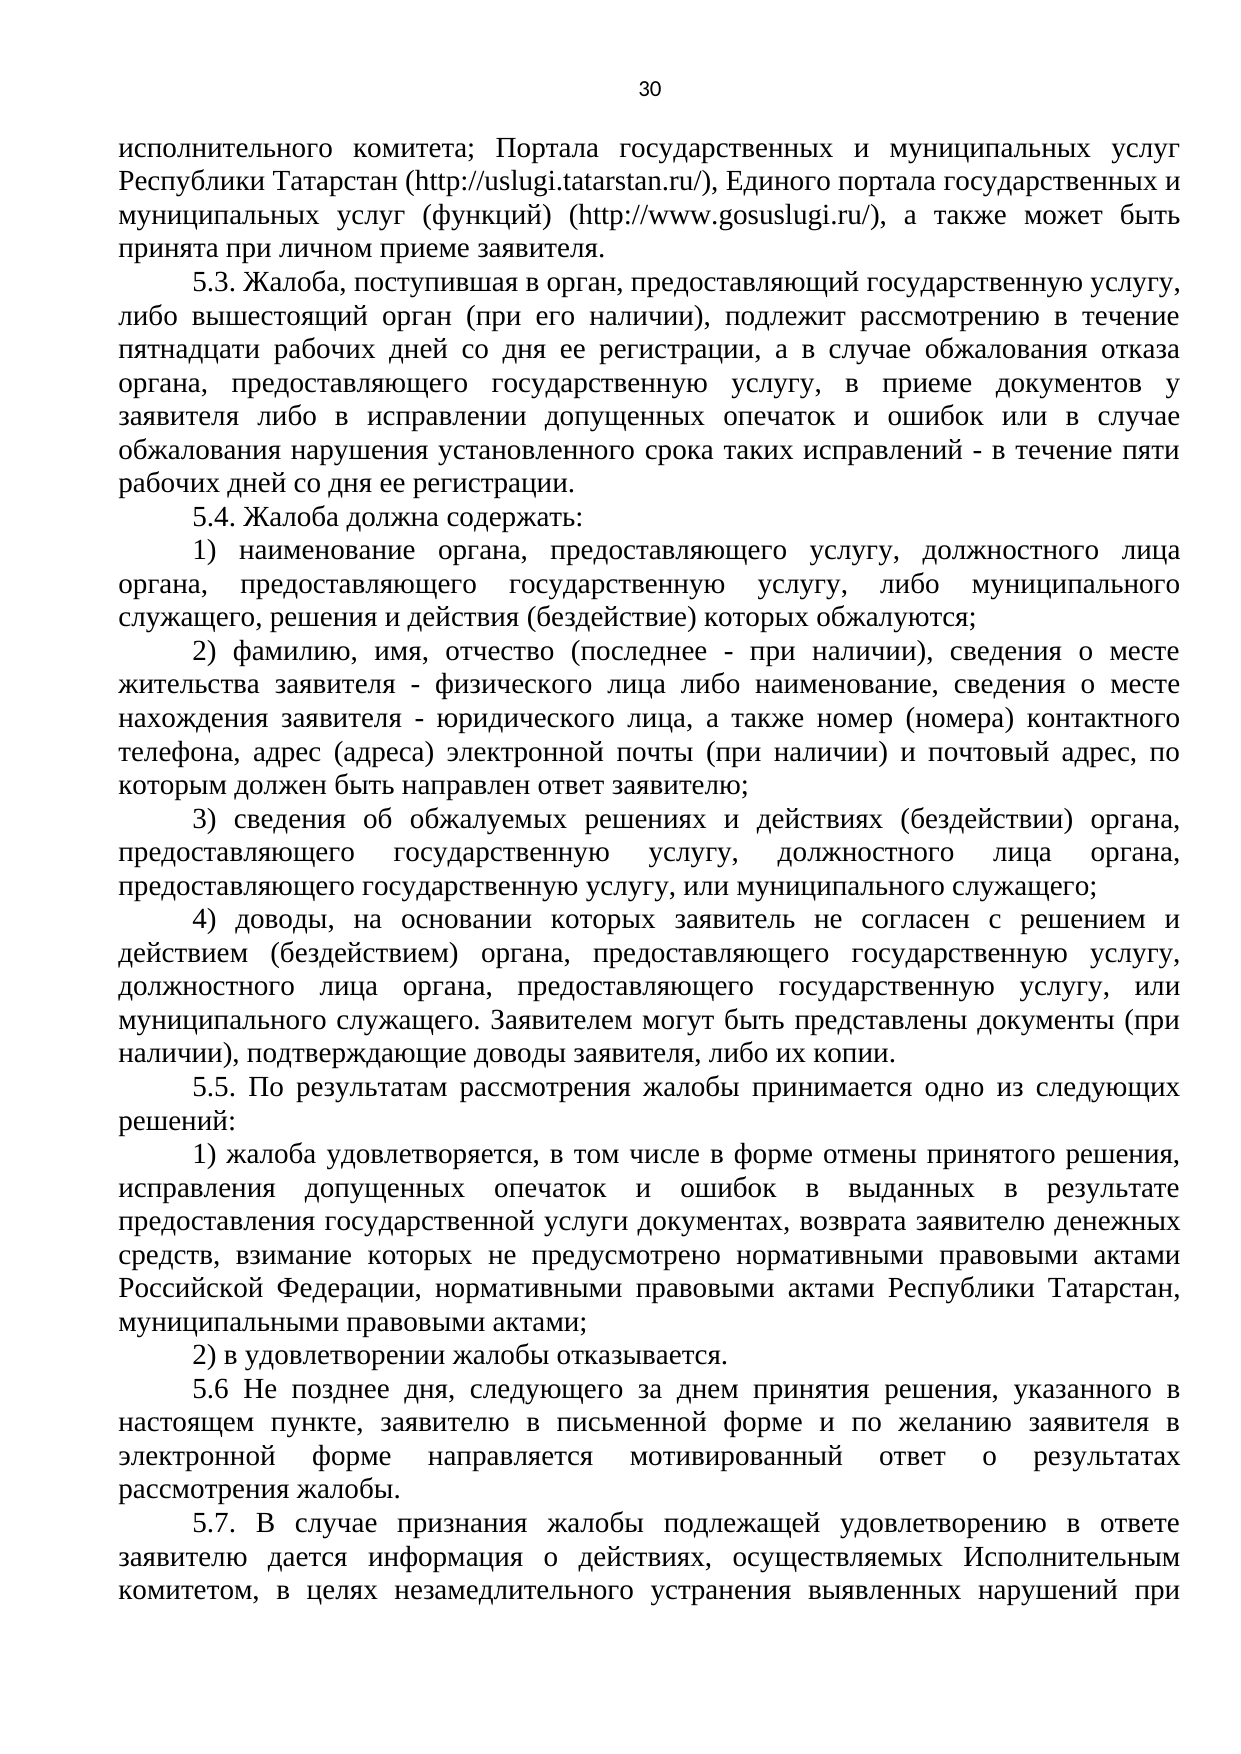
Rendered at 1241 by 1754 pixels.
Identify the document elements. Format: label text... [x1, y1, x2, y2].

text 1) жалоба удовлетворяется, в том числе в форме отмены принятого решения, исправления допущенных опечаток и ошибок в выданных в результате предоставления государственной услуги документах, возврата заявителю денежных средств, взимание которых не предусмотрено нормативными правовыми актами Российской Федерации, нормативными правовыми актами Республики Татарстан, муниципальными правовыми актами; [118, 1136, 1181, 1337]
text 1) наименование органа, предоставляющего услугу, должностного лица органа, предоставляющего государственную услугу, либо муниципального служащего, решения и действия (бездействие) которых обжалуются; [118, 532, 1181, 633]
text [118, 130, 1181, 264]
text 4) доводы, на основании которых заявитель не согласен с решением и действием (бездействием) органа, предоставляющего государственную услугу, должностного лица органа, предоставляющего государственную услугу, или муниципального служащего. Заявителем могут быть представлены документы (при наличии), подтверждающие доводы заявителя, либо их копии. [118, 901, 1181, 1069]
text 2) в удовлетворении жалобы отказывается. [118, 1337, 1181, 1371]
text 5.6 Не позднее дня, следующего за днем принятия решения, указанного в настоящем пункте, заявителю в письменной форме и по желанию заявителя в электронной форме направляется мотивированный ответ о результатах рассмотрения жалобы. [118, 1371, 1181, 1505]
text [118, 1505, 1181, 1606]
text 5.3. Жалоба, поступившая в орган, предоставляющий государственную услугу, либо вышестоящий орган (при его наличии), подлежит рассмотрению в течение пятнадцати рабочих дней со дня ее регистрации, а в случае обжалования отказа органа, предоставляющего государственную услугу, в приеме документов у заявителя либо в исправлении допущенных опечаток и ошибок или в случае обжалования нарушения установленного срока таких исправлений - в течение пяти рабочих дней со дня ее регистрации. [118, 264, 1181, 499]
text 2) фамилию, имя, отчество (последнее - при наличии), сведения о месте жительства заявителя - физического лица либо наименование, сведения о месте нахождения заявителя - юридического лица, а также номер (номера) контактного телефона, адрес (адреса) электронной почты (при наличии) и почтовый адрес, по которым должен быть направлен ответ заявителю; [118, 633, 1181, 801]
text 5.5. По результатам рассмотрения жалобы принимается одно из следующих решений: [118, 1069, 1181, 1136]
text 5.4. Жалоба должна содержать: [118, 499, 1181, 532]
text 3) сведения об обжалуемых решениях и действиях (бездействии) органа, предоставляющего государственную услугу, должностного лица органа, предоставляющего государственную услугу, или муниципального служащего; [118, 801, 1181, 901]
